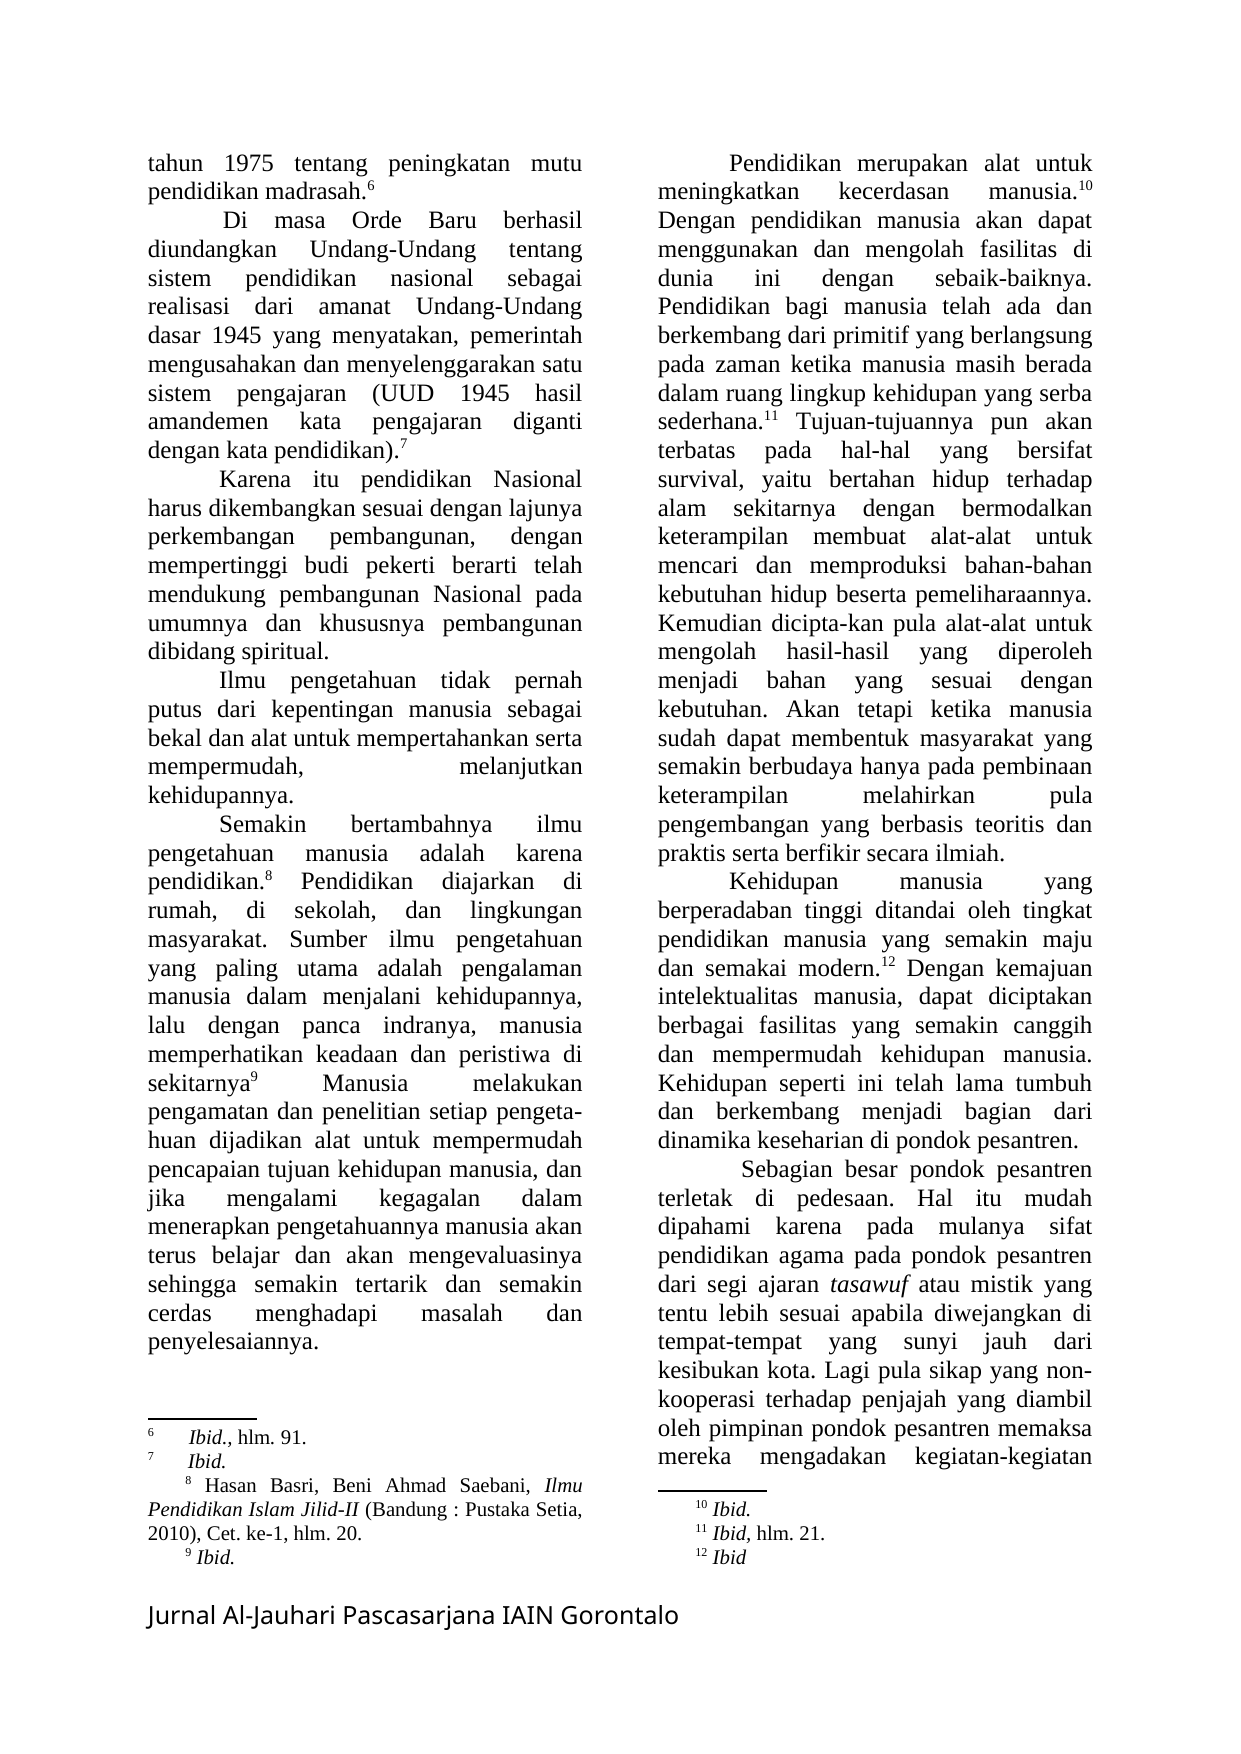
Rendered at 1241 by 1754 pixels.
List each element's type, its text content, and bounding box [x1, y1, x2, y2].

text Ilmu pengetahuan tidak pernah putus dari kepentingan manusia sebagai bekal dan alat untuk mempertahankan serta mempermudah, melanjutkan kehidupannya. [148, 665, 583, 809]
text Di masa Orde Baru berhasil diundangkan Undang-Undang tentang sistem pendidikan nasional sebagai realisasi dari amanat Undang-Undang dasar 1945 yang menyatakan, pemerintah mengusahakan dan menyelenggarakan satu sistem pengajaran (UUD 1945 hasil amandemen kata pengajaran diganti dengan kata pendidikan). [148, 205, 583, 464]
text Karena itu pendidikan Nasional harus dikembangkan sesuai dengan lajunya perkembangan pembangunan, dengan mempertinggi budi pekerti berarti telah mendukung pembangunan Nasional pada umumnya dan khususnya pembangunan dibidang spiritual. [148, 464, 583, 665]
text Kehidupan manusia yang berperadaban tinggi ditandai oleh tingkat pendidikan manusia yang semakin maju dan semakai modern. Dengan kemajuan intelektualitas manusia, dapat diciptakan berbagai fasilitas yang semakin canggih dan mempermudah kehidupan manusia. Kehidupan seperti ini telah lama tumbuh dan berkembang menjadi bagian dari dinamika keseharian di pondok pesantren. [658, 866, 1092, 1154]
text Pendidikan merupakan alat untuk meningkatkan kecerdasan manusia. Dengan pendidikan manusia akan dapat menggunakan dan mengolah fasilitas di dunia ini dengan sebaik-baiknya. Pendidikan bagi manusia telah ada dan berkembang dari primitif yang berlangsung pada zaman ketika manusia masih berada dalam ruang lingkup kehidupan yang serba sederhana. Tujuan-tujuannya pun akan terbatas pada hal-hal yang bersifat survival, yaitu bertahan hidup terhadap alam sekitarnya dengan bermodalkan keterampilan membuat alat-alat untuk mencari dan memproduksi bahan-bahan kebutuhan hidup beserta pemeliharaannya. Kemudian dicipta-kan pula alat-alat untuk mengolah hasil-hasil yang diperoleh menjadi bahan yang sesuai dengan kebutuhan. Akan tetapi ketika manusia sudah dapat membentuk masyarakat yang semakin berbudaya hanya pada pembinaan keterampilan melahirkan pula pengembangan yang berbasis teoritis dan praktis serta berfikir secara ilmiah. [658, 148, 1092, 866]
text Semakin bertambahnya ilmu pengetahuan manusia adalah karena pendidikan. Pendidikan diajarkan di rumah, di sekolah, dan lingkungan masyarakat. Sumber ilmu pengetahuan yang paling utama adalah pengalaman manusia dalam menjalani kehidupannya, lalu dengan panca indranya, manusia memperhatikan keadaan dan peristiwa di sekitarnya Manusia melakukan pengamatan dan penelitian setiap pengeta-huan dijadikan alat untuk mempermudah pencapaian tujuan kehidupan manusia, dan jika mengalami kegagalan dalam menerapkan pengetahuannya manusia akan terus belajar dan akan mengevaluasinya sehingga semakin tertarik dan semakin cerdas menghadapi masalah dan penyelesaiannya. [148, 809, 583, 1355]
